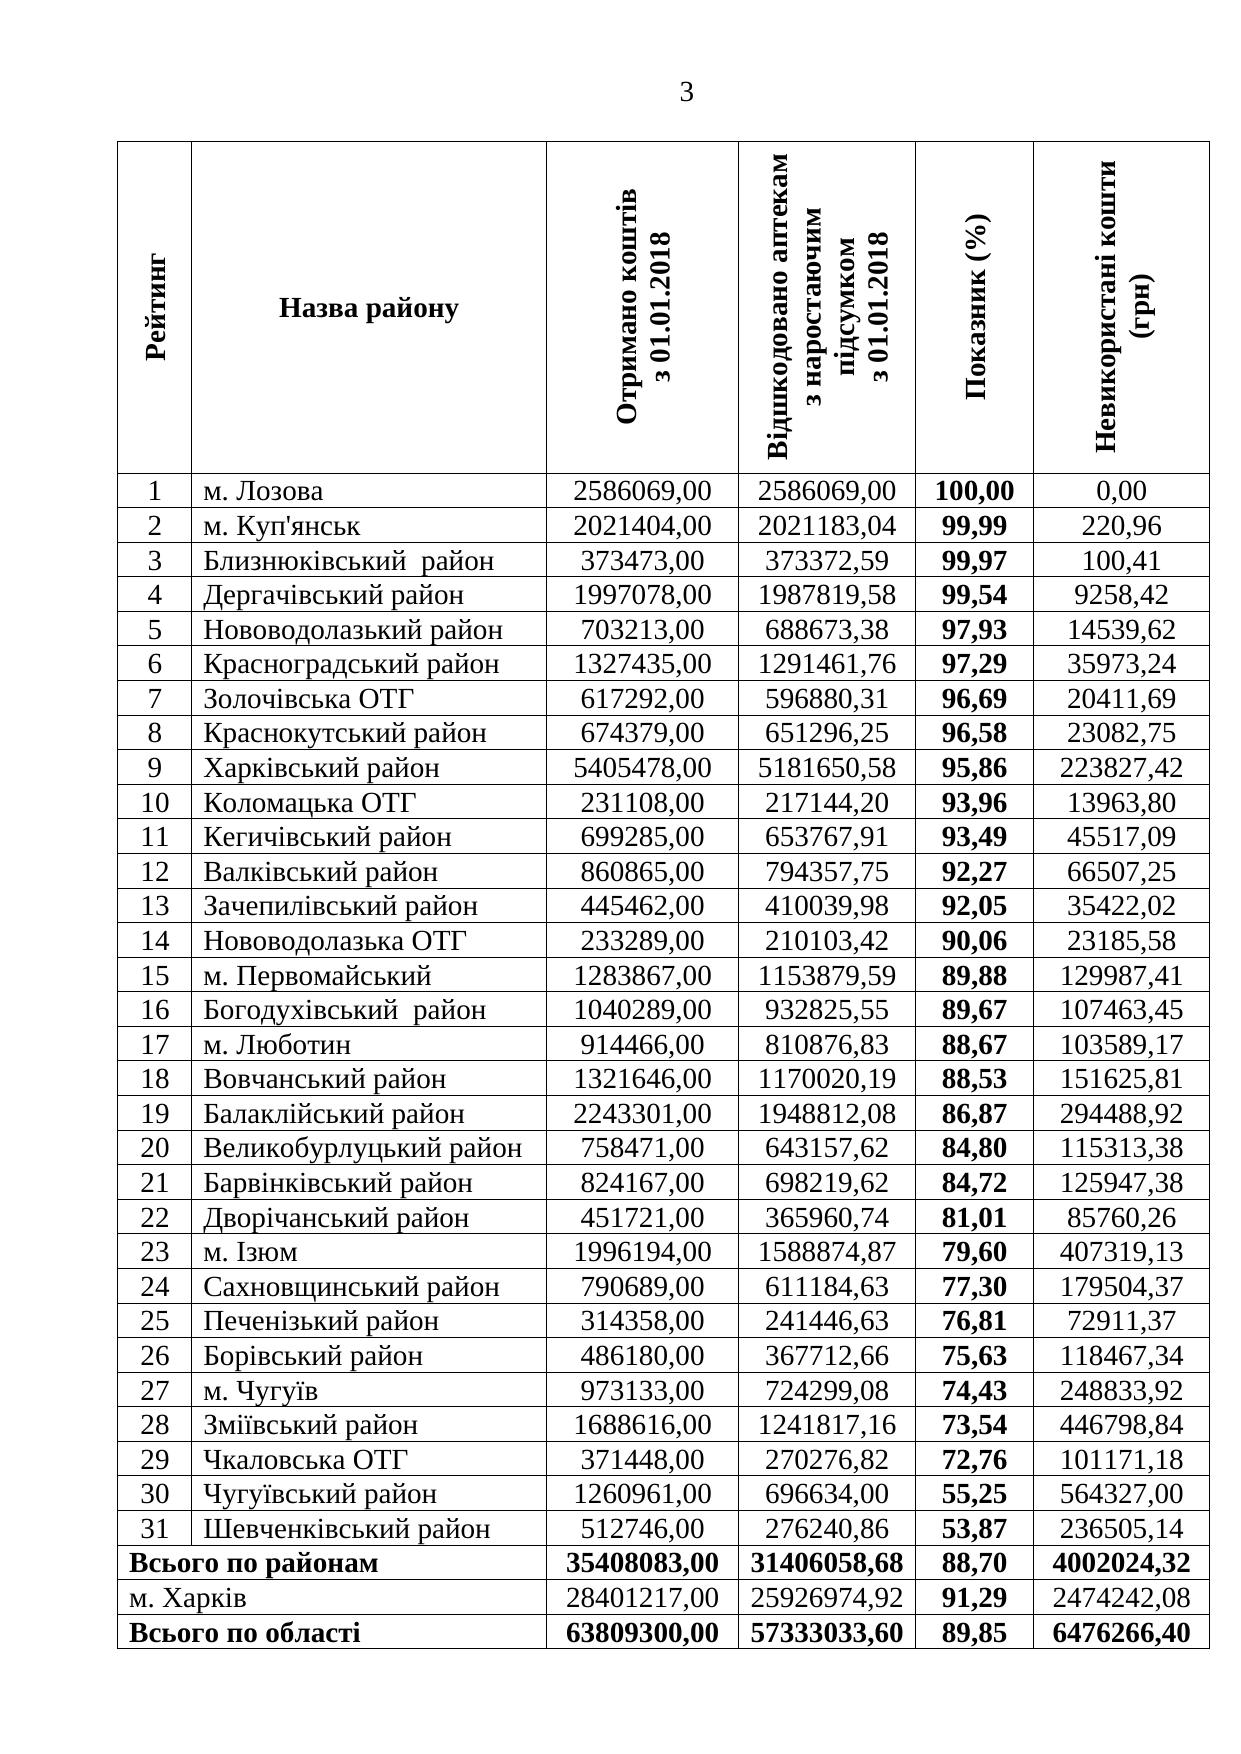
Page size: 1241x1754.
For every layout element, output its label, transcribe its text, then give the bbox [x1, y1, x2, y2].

table_cell Борівський район [192, 1338, 546, 1372]
table_cell 1283867,00 [547, 958, 738, 991]
table_cell 24 [118, 1269, 191, 1302]
table_cell Зачепилівський район [192, 889, 546, 922]
table_cell 8 [118, 716, 191, 749]
table_cell 1997078,00 [547, 577, 738, 611]
table_cell 688673,38 [739, 612, 915, 645]
table_cell 365960,74 [739, 1200, 915, 1233]
table_cell 86,87 [916, 1096, 1033, 1129]
table_cell 698219,62 [739, 1165, 915, 1199]
table_cell 824167,00 [547, 1165, 738, 1199]
table_cell 11 [118, 819, 191, 853]
table_cell 1996194,00 [547, 1234, 738, 1268]
table_cell 100,00 [916, 474, 1033, 507]
table_cell 20411,69 [1034, 681, 1209, 714]
table_cell м. Чугуїв [192, 1373, 546, 1406]
table_cell 88,67 [916, 1027, 1033, 1060]
table_cell 28401217,00 [547, 1580, 738, 1614]
table_cell 29 [118, 1442, 191, 1475]
table_cell 89,67 [916, 992, 1033, 1026]
table_cell 28 [118, 1407, 191, 1441]
table_cell 93,96 [916, 785, 1033, 818]
table_cell 860865,00 [547, 854, 738, 887]
table_cell Золочівська ОТГ [192, 681, 546, 714]
table_cell 794357,75 [739, 854, 915, 887]
table_cell 22 [118, 1200, 191, 1233]
table_cell 1260961,00 [547, 1476, 738, 1510]
table_cell 9258,42 [1034, 577, 1209, 611]
table_cell 724299,08 [739, 1373, 915, 1406]
table_cell Вовчанський район [192, 1061, 546, 1095]
table_cell 371448,00 [547, 1442, 738, 1475]
table_cell 57333033,60 [739, 1615, 915, 1648]
table_cell Коломацька ОТГ [192, 785, 546, 818]
table_cell 248833,92 [1034, 1373, 1209, 1406]
table_cell Шевченківський район [192, 1511, 546, 1544]
table_cell 407319,13 [1034, 1234, 1209, 1268]
table_cell 107463,45 [1034, 992, 1209, 1026]
table_cell 23 [118, 1234, 191, 1268]
table_header Назва району [192, 142, 546, 472]
table_cell Зміївський район [192, 1407, 546, 1441]
table_cell Дворічанський район [192, 1200, 546, 1233]
table_cell 1948812,08 [739, 1096, 915, 1129]
table_cell 23082,75 [1034, 716, 1209, 749]
table_cell 31406058,68 [739, 1546, 915, 1579]
table_cell 92,27 [916, 854, 1033, 887]
table_cell Всього по районам [118, 1546, 546, 1579]
table_cell 77,30 [916, 1269, 1033, 1302]
table_cell 100,41 [1034, 543, 1209, 576]
table_cell 88,70 [916, 1546, 1033, 1579]
table_cell 63809300,00 [547, 1615, 738, 1648]
table_cell 95,86 [916, 750, 1033, 784]
table_cell Чкаловська ОТГ [192, 1442, 546, 1475]
table_cell 0,00 [1034, 474, 1209, 507]
table_cell Близнюківський район [192, 543, 546, 576]
table_cell 1291461,76 [739, 646, 915, 680]
table_cell 2243301,00 [547, 1096, 738, 1129]
table_cell 914466,00 [547, 1027, 738, 1060]
table_cell 30 [118, 1476, 191, 1510]
table_cell 26 [118, 1338, 191, 1372]
table_cell 79,60 [916, 1234, 1033, 1268]
table_cell 1588874,87 [739, 1234, 915, 1268]
table_cell 99,97 [916, 543, 1033, 576]
table_cell 973133,00 [547, 1373, 738, 1406]
table_cell 72911,37 [1034, 1304, 1209, 1337]
table_cell Великобурлуцький район [192, 1131, 546, 1164]
table_cell 76,81 [916, 1304, 1033, 1337]
table_cell 89,88 [916, 958, 1033, 991]
table_cell 5 [118, 612, 191, 645]
table_cell 373473,00 [547, 543, 738, 576]
table_cell 13 [118, 889, 191, 922]
table_cell 236505,14 [1034, 1511, 1209, 1544]
table_cell 2474242,08 [1034, 1580, 1209, 1614]
table_cell 651296,25 [739, 716, 915, 749]
table_cell 1327435,00 [547, 646, 738, 680]
table_cell 125947,38 [1034, 1165, 1209, 1199]
table_cell 13963,80 [1034, 785, 1209, 818]
table_header Рейтинг [118, 142, 191, 472]
table_cell 14539,62 [1034, 612, 1209, 645]
table_cell 703213,00 [547, 612, 738, 645]
table_cell 151625,81 [1034, 1061, 1209, 1095]
table_cell 45517,09 [1034, 819, 1209, 853]
table_cell 99,54 [916, 577, 1033, 611]
table_cell 699285,00 [547, 819, 738, 853]
table_cell 66507,25 [1034, 854, 1209, 887]
table_cell 512746,00 [547, 1511, 738, 1544]
table_cell Дергачівський район [192, 577, 546, 611]
table_cell 23185,58 [1034, 923, 1209, 957]
table_cell 4 [118, 577, 191, 611]
table_cell 74,43 [916, 1373, 1033, 1406]
table_cell 115313,38 [1034, 1131, 1209, 1164]
table_cell 2 [118, 508, 191, 542]
table_cell 445462,00 [547, 889, 738, 922]
table_cell 1688616,00 [547, 1407, 738, 1441]
table_cell 9 [118, 750, 191, 784]
table_cell 85760,26 [1034, 1200, 1209, 1233]
table_cell 14 [118, 923, 191, 957]
table_cell 18 [118, 1061, 191, 1095]
table_cell 231108,00 [547, 785, 738, 818]
table_cell 12 [118, 854, 191, 887]
table_cell 15 [118, 958, 191, 991]
table_cell 1 [118, 474, 191, 507]
table_cell 643157,62 [739, 1131, 915, 1164]
table_cell 55,25 [916, 1476, 1033, 1510]
table_cell 53,87 [916, 1511, 1033, 1544]
table_cell 223827,42 [1034, 750, 1209, 784]
table_cell 810876,83 [739, 1027, 915, 1060]
table_cell 2021404,00 [547, 508, 738, 542]
table_cell 696634,00 [739, 1476, 915, 1510]
table_cell 92,05 [916, 889, 1033, 922]
table_cell 1987819,58 [739, 577, 915, 611]
table_cell 1153879,59 [739, 958, 915, 991]
table_cell м. Куп'янськ [192, 508, 546, 542]
table_cell Валківський район [192, 854, 546, 887]
table_cell 88,53 [916, 1061, 1033, 1095]
table_cell Всього по області [118, 1615, 546, 1648]
table_cell Нововодолазька ОТГ [192, 923, 546, 957]
table_cell 103589,17 [1034, 1027, 1209, 1060]
table_cell 96,58 [916, 716, 1033, 749]
table_cell 20 [118, 1131, 191, 1164]
table_cell 73,54 [916, 1407, 1033, 1441]
table_cell 97,29 [916, 646, 1033, 680]
table_cell м. Харків [118, 1580, 546, 1614]
table_cell 3 [118, 543, 191, 576]
table_cell 5181650,58 [739, 750, 915, 784]
table_header Отримано коштів з 01.01.2018 [547, 142, 738, 472]
table_cell 84,80 [916, 1131, 1033, 1164]
table_cell 367712,66 [739, 1338, 915, 1372]
table_cell 91,29 [916, 1580, 1033, 1614]
table_cell 31 [118, 1511, 191, 1544]
table_cell 35973,24 [1034, 646, 1209, 680]
table_cell 932825,55 [739, 992, 915, 1026]
table_cell 653767,91 [739, 819, 915, 853]
table_cell Кегичівський район [192, 819, 546, 853]
table_cell 5405478,00 [547, 750, 738, 784]
table_cell 564327,00 [1034, 1476, 1209, 1510]
table_cell 35408083,00 [547, 1546, 738, 1579]
table_cell Печенізький район [192, 1304, 546, 1337]
table_header Показник (%) [916, 142, 1033, 472]
table_cell 241446,63 [739, 1304, 915, 1337]
table_cell 1170020,19 [739, 1061, 915, 1095]
table_cell Краснокутський район [192, 716, 546, 749]
table_cell 16 [118, 992, 191, 1026]
table_cell 118467,34 [1034, 1338, 1209, 1372]
table_cell 19 [118, 1096, 191, 1129]
table_cell 21 [118, 1165, 191, 1199]
table_cell 314358,00 [547, 1304, 738, 1337]
table_cell 674379,00 [547, 716, 738, 749]
table_cell 6476266,40 [1034, 1615, 1209, 1648]
table_cell 6 [118, 646, 191, 680]
table_cell Нововодолазький район [192, 612, 546, 645]
table_header Відшкодовано аптекам з наростаючим підсумком з 01.01.2018 [739, 142, 915, 472]
table_cell 4002024,32 [1034, 1546, 1209, 1579]
table_cell Чугуївський район [192, 1476, 546, 1510]
table_cell Богодухівський район [192, 992, 546, 1026]
table_cell 2021183,04 [739, 508, 915, 542]
table_cell 101171,18 [1034, 1442, 1209, 1475]
table_cell 35422,02 [1034, 889, 1209, 922]
table_cell 217144,20 [739, 785, 915, 818]
table_cell Сахновщинський район [192, 1269, 546, 1302]
table_cell 1321646,00 [547, 1061, 738, 1095]
table_cell 129987,41 [1034, 958, 1209, 991]
table_cell 294488,92 [1034, 1096, 1209, 1129]
table_cell 89,85 [916, 1615, 1033, 1648]
table_cell м. Люботин [192, 1027, 546, 1060]
table_cell 75,63 [916, 1338, 1033, 1372]
table_header Невикористані кошти (грн) [1034, 142, 1209, 472]
table_cell 90,06 [916, 923, 1033, 957]
table_cell 210103,42 [739, 923, 915, 957]
table_cell Красноградський район [192, 646, 546, 680]
table_cell 10 [118, 785, 191, 818]
table_cell 276240,86 [739, 1511, 915, 1544]
table_cell 446798,84 [1034, 1407, 1209, 1441]
table_cell 373372,59 [739, 543, 915, 576]
table_cell 220,96 [1034, 508, 1209, 542]
table_cell 611184,63 [739, 1269, 915, 1302]
table_cell Харківський район [192, 750, 546, 784]
table_cell 93,49 [916, 819, 1033, 853]
table_cell 97,93 [916, 612, 1033, 645]
table_cell 790689,00 [547, 1269, 738, 1302]
table_cell 27 [118, 1373, 191, 1406]
table_cell Балаклійський район [192, 1096, 546, 1129]
table_cell 270276,82 [739, 1442, 915, 1475]
table_cell 17 [118, 1027, 191, 1060]
table_cell м. Лозова [192, 474, 546, 507]
table_cell 7 [118, 681, 191, 714]
table_cell 179504,37 [1034, 1269, 1209, 1302]
table_cell 233289,00 [547, 923, 738, 957]
table_cell 81,01 [916, 1200, 1033, 1233]
table_cell 2586069,00 [547, 474, 738, 507]
table_cell м. Первомайський [192, 958, 546, 991]
table_cell Барвінківський район [192, 1165, 546, 1199]
table_cell 84,72 [916, 1165, 1033, 1199]
table_cell 451721,00 [547, 1200, 738, 1233]
table_cell 410039,98 [739, 889, 915, 922]
table_cell 25 [118, 1304, 191, 1337]
table_cell 25926974,92 [739, 1580, 915, 1614]
table_cell 96,69 [916, 681, 1033, 714]
table_cell м. Ізюм [192, 1234, 546, 1268]
table_cell 617292,00 [547, 681, 738, 714]
table_cell 1040289,00 [547, 992, 738, 1026]
table_cell 596880,31 [739, 681, 915, 714]
table_cell 486180,00 [547, 1338, 738, 1372]
table_cell 72,76 [916, 1442, 1033, 1475]
table_cell 758471,00 [547, 1131, 738, 1164]
table_cell 99,99 [916, 508, 1033, 542]
table_cell 2586069,00 [739, 474, 915, 507]
table_cell 1241817,16 [739, 1407, 915, 1441]
